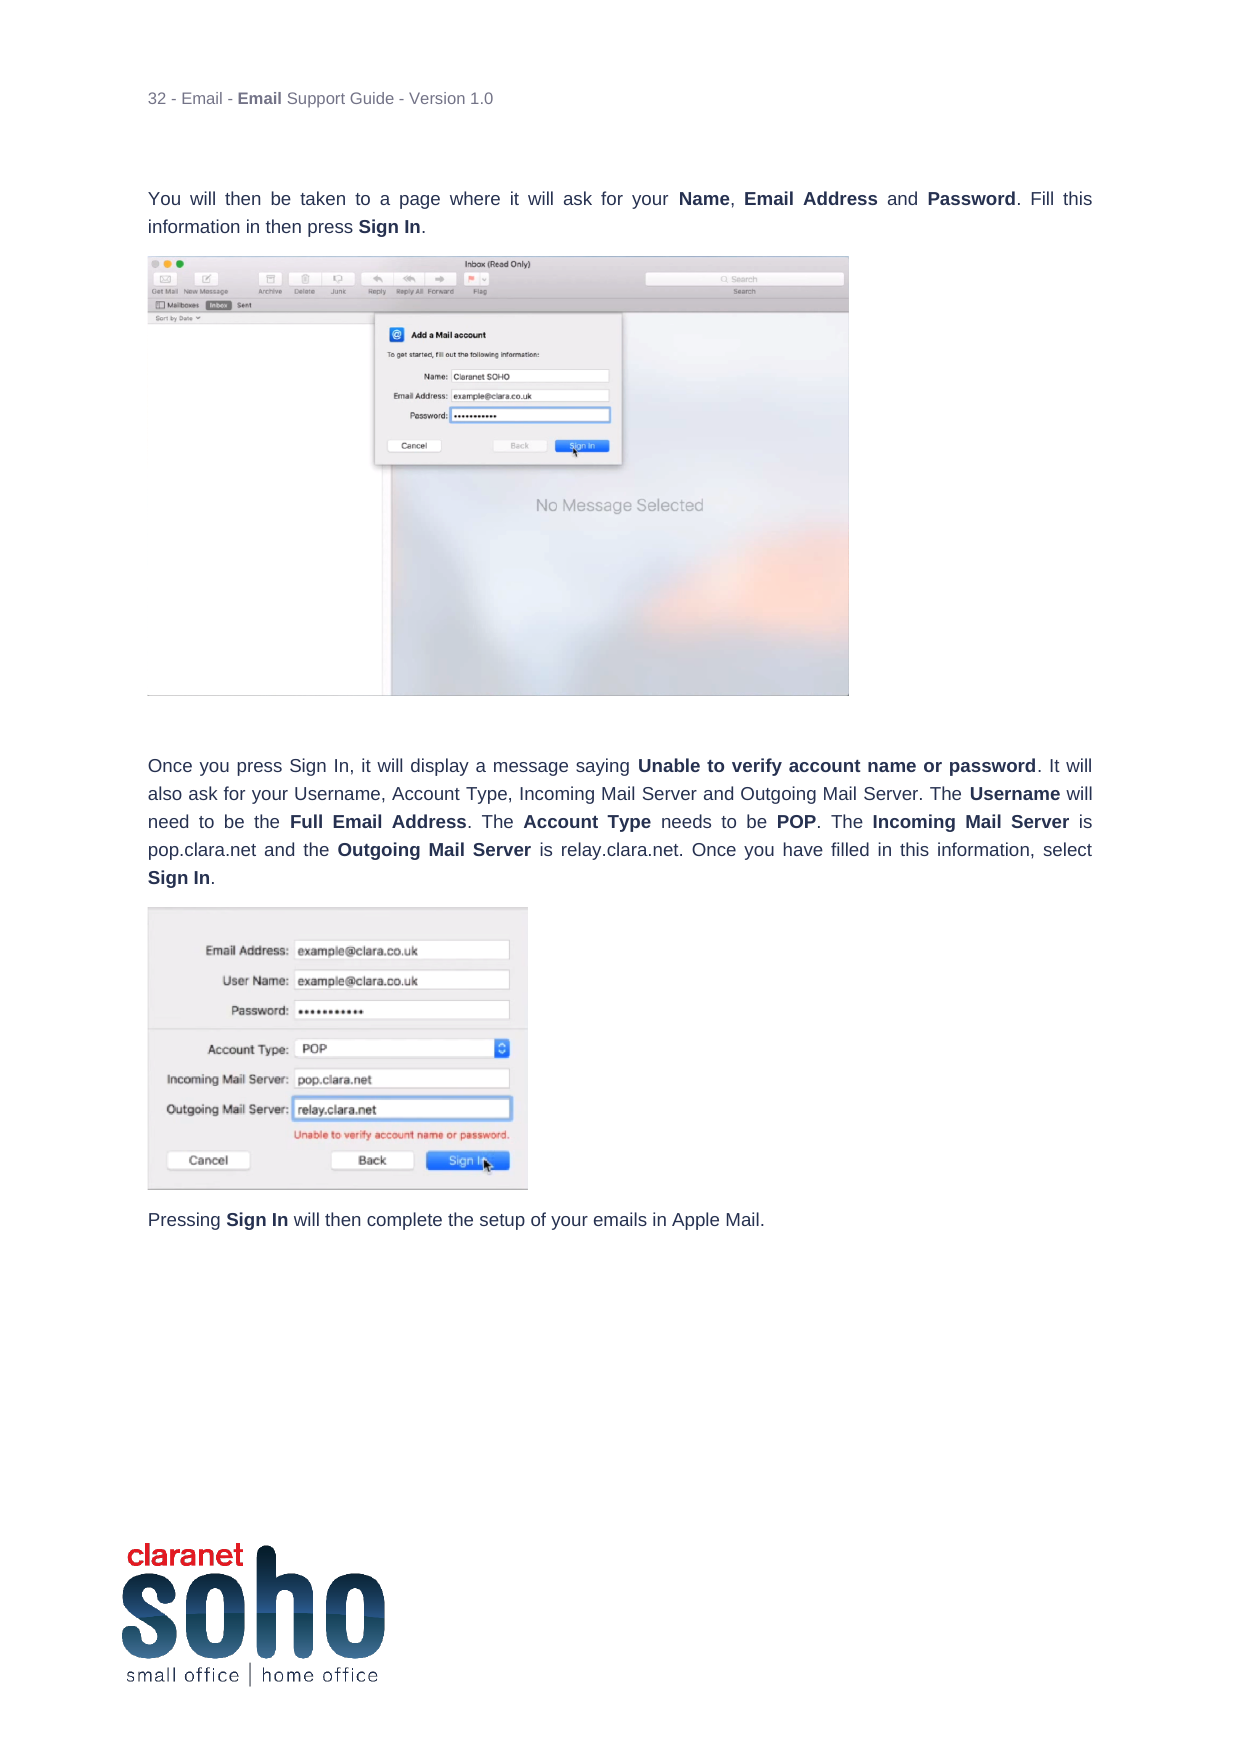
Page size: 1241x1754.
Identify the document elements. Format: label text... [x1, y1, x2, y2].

picture [111, 1533, 397, 1693]
picture [147, 907, 528, 1190]
text Pressing Sign In will then complete the setup of your emails in Apple Mail. [148, 1209, 1092, 1231]
picture [147, 256, 849, 696]
text You will then be taken to a page where it will ask for your Name, Email Address and Password. Fill this information in then press Sign In. [148, 188, 1092, 238]
text Once you press Sign In, it will display a message saying Unable to verify account name or password. It will also ask for your Username, Account Type, Incoming Mail Server and Outgoing Mail Server. The Username will need to be the Full Email Address. The Account Type needs to be POP. The Incoming Mail Server is pop.clara.net and the Outgoing Mail Server is relay.clara.net. Once you have filled in this information, select Sign In. [148, 755, 1092, 889]
